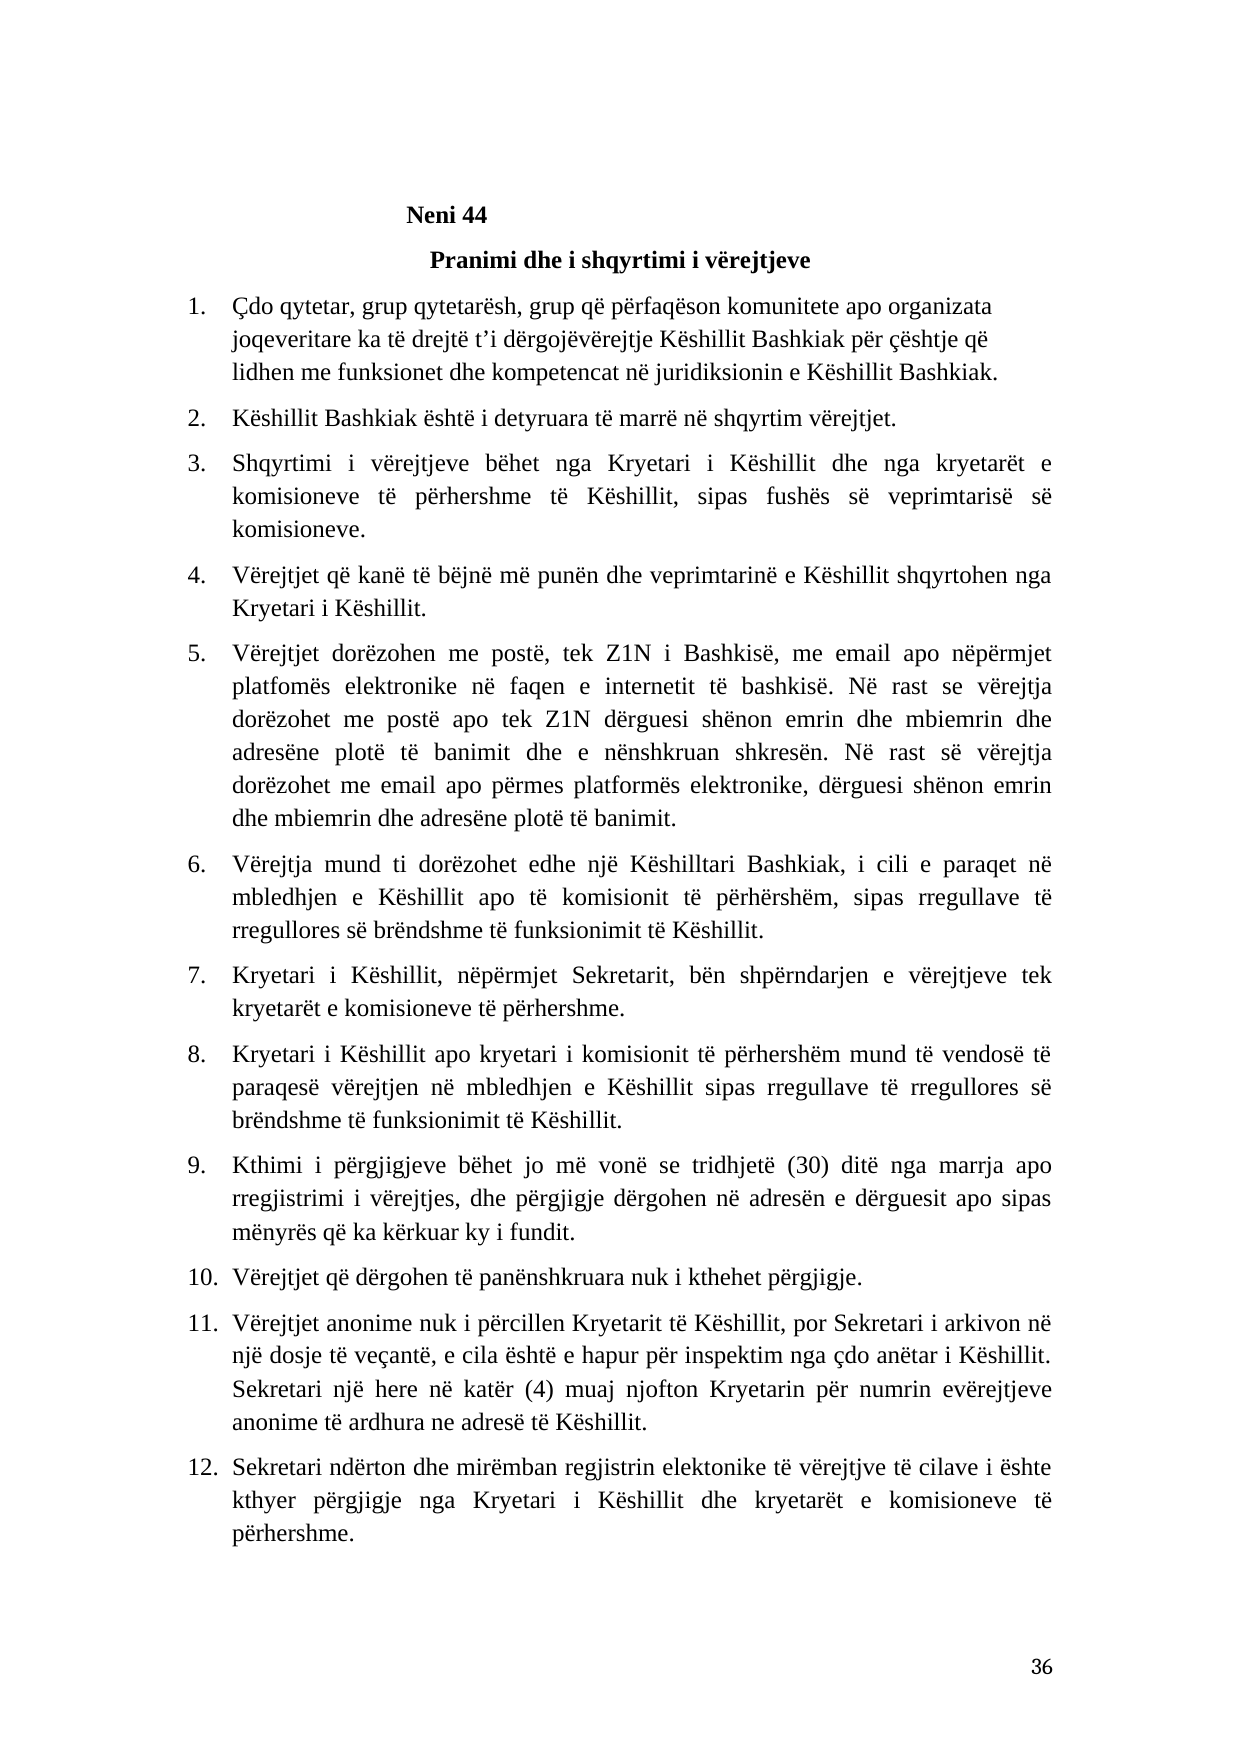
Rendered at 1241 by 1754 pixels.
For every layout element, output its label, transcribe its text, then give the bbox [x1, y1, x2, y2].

list Vërejtjet dorëzohen me postë, tek Z1N i Bashkisë, me email apo nëpërmjet platfomës elektronike në faqen e internetit të bashkisë. Në rast se vërejtja dorëzohet me postë apo tek Z1N dërguesi shënon emrin dhe mbiemrin dhe adresëne plotë të banimit dhe e nënshkruan shkresën. Në rast së vërejtja dorëzohet me email apo përmes platformës elektronike, dërguesi shënon emrin dhe mbiemrin dhe adresëne plotë të banimit. [187, 638, 1053, 832]
list Vërejtjet që dërgohen të panënshkruara nuk i kthehet përgjigje. [187, 1262, 1053, 1291]
list Kryetari i Këshillit apo kryetari i komisionit të përhershëm mund të vendosë të paraqesë vërejtjen në mbledhjen e Këshillit sipas rregullave të rregullores së brëndshme të funksionimit të Këshillit. [187, 1039, 1053, 1134]
list Këshillit Bashkiak është i detyruara të marrë në shqyrtim vërejtjet. [187, 403, 1053, 431]
list Kthimi i përgjigjeve bëhet jo më vonë se tridhjetë (30) ditë nga marrja apo rregjistrimi i vërejtjes, dhe përgjigje dërgohen në adresën e dërguesit apo sipas mënyrës që ka kërkuar ky i fundit. [187, 1151, 1053, 1245]
list Vërejtjet që kanë të bëjnë më punën dhe veprimtarinë e Këshillit shqyrtohen nga Kryetari i Këshillit. [187, 560, 1053, 621]
list Vërejtjet anonime nuk i përcillen Kryetarit të Këshillit, por Sekretari i arkivon në një dosje të veçantë, e cila është e hapur për inspektim nga çdo anëtar i Këshillit. Sekretari një here në katër (4) muaj njofton Kryetarin për numrin evërejtjeve anonime të ardhura ne adresë të Këshillit. [187, 1308, 1053, 1435]
list Çdo qytetar, grup qytetarësh, grup që përfaqëson komunitete apo organizata joqeveritare ka të drejtë t’i dërgojëvërejtje Këshillit Bashkiak për çështje që lidhen me funksionet dhe kompetencat në juridiksionin e Këshillit Bashkiak. [187, 291, 1053, 386]
subtitle Pranimi dhe i shqyrtimi i vërejtjeve [187, 246, 1053, 274]
list Kryetari i Këshillit, nëpërmjet Sekretarit, bën shpërndarjen e vërejtjeve tek kryetarët e komisioneve të përhershme. [187, 960, 1053, 1022]
list Vërejtja mund ti dorëzohet edhe një Këshilltari Bashkiak, i cili e paraqet në mbledhjen e Këshillit apo të komisionit të përhërshëm, sipas rregullave të rregullores së brëndshme të funksionimit të Këshillit. [187, 849, 1053, 944]
list Shqyrtimi i vërejtjeve bëhet nga Kryetari i Këshillit dhe nga kryetarët e komisioneve të përhershme të Këshillit, sipas fushës së veprimtarisë së komisioneve. [187, 448, 1053, 543]
list Sekretari ndërton dhe mirëmban regjistrin elektonike të vërejtjve të cilave i ështe kthyer përgjigje nga Kryetari i Këshillit dhe kryetarët e komisioneve të përhershme. [187, 1452, 1053, 1547]
